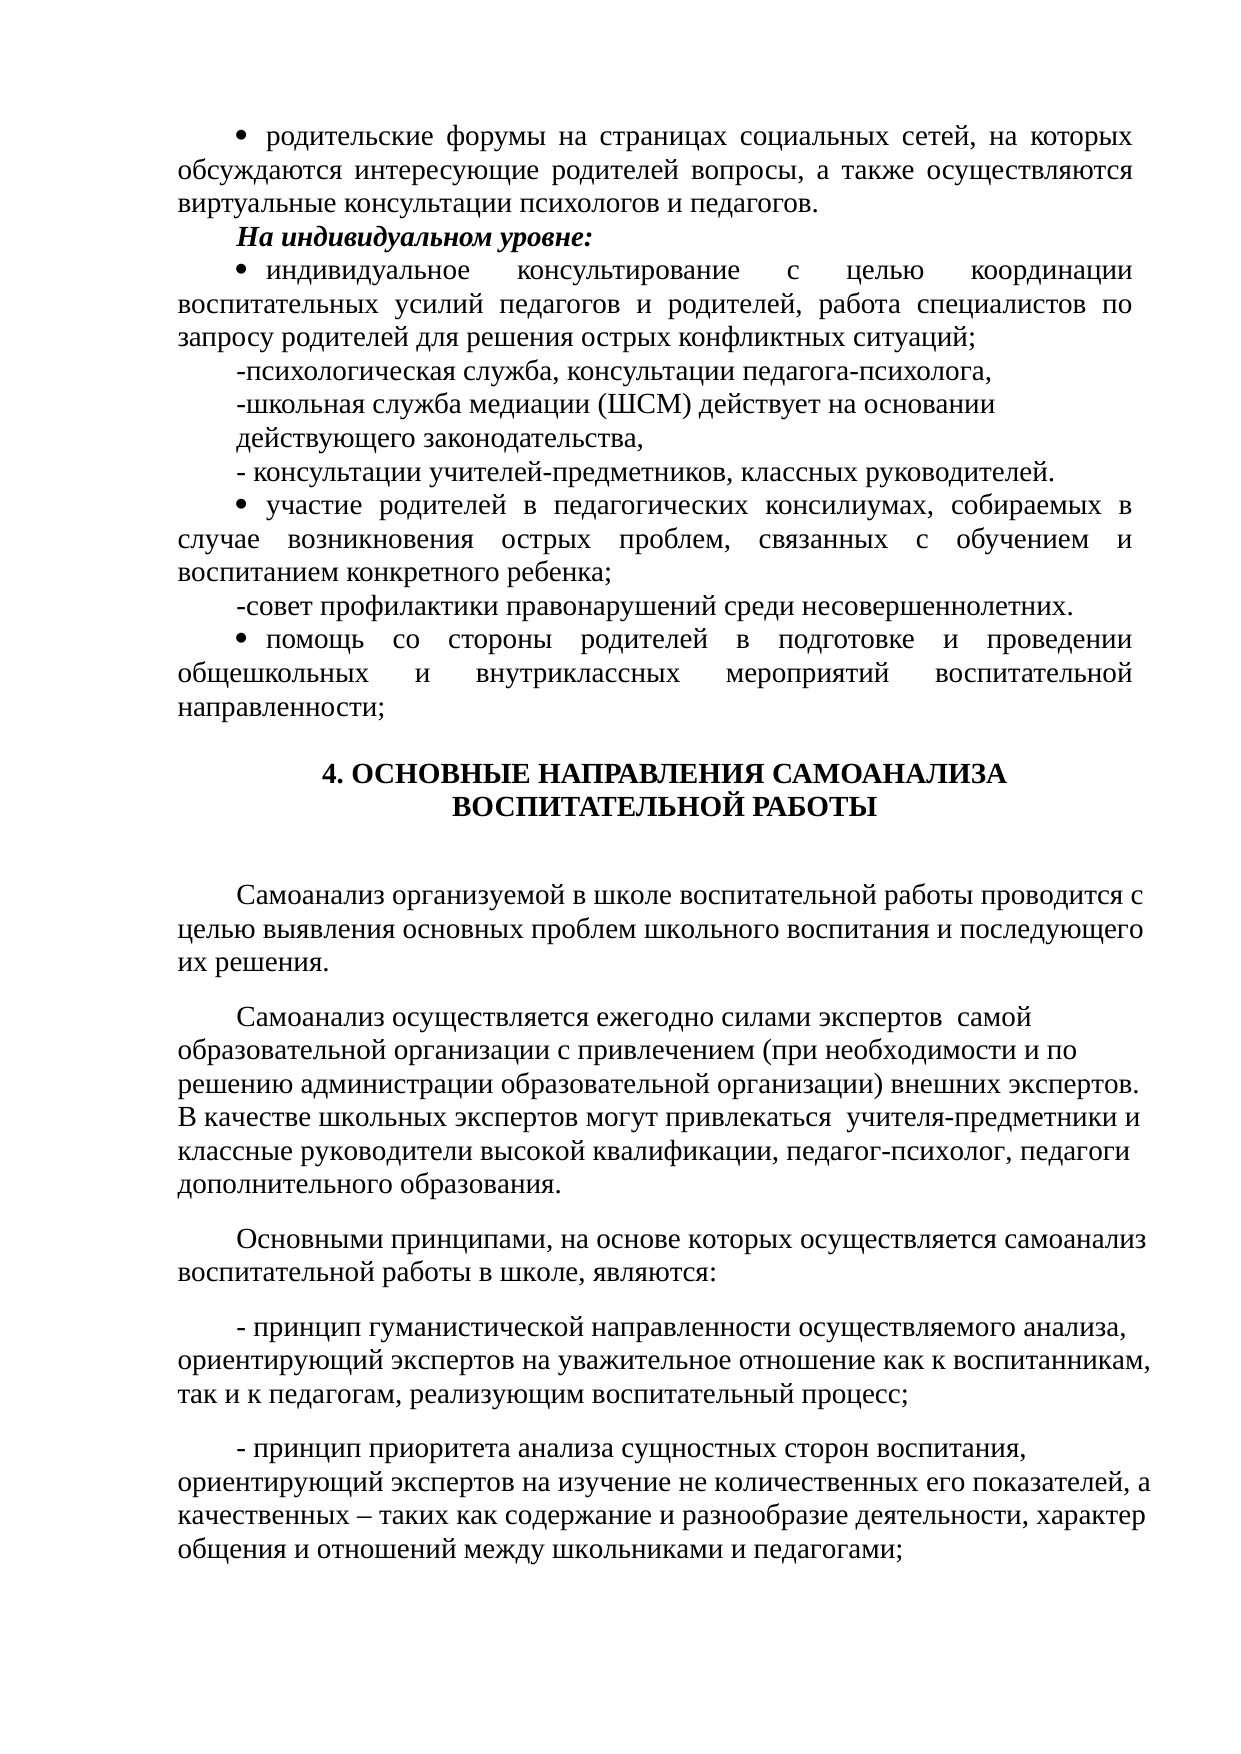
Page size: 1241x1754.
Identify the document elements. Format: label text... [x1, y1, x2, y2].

text Основными принципами, на основе которых осуществляется самоанализ воспитательной работы в школе, являются: [177, 1221, 1152, 1288]
text Самоанализ осуществляется ежегодно силами экспертов самой образовательной организации с привлечением (при необходимости и по решению администрации образовательной организации) внешних экспертов. В качестве школьных экспертов могут привлекаться учителя-предметники и классные руководители высокой квалификации, педагог-психолог, педагоги дополнительного образования. [177, 999, 1152, 1200]
list помощь со стороны родителей в подготовке и проведении общешкольных и внутриклассных мероприятий воспитательной направленности; [177, 622, 1133, 722]
text - принцип гуманистической направленности осуществляемого анализа, ориентирующий экспертов на уважительное отношение как к воспитанникам, так и к педагогам, реализующим воспитательный процесс; [177, 1309, 1152, 1409]
list -психологическая служба, консультации педагога-психолога, -школьная служба медиации (ШСМ) действует на основании действующего законодательства, - консультации учителей-предметников, классных руководителей. [236, 353, 1133, 487]
list индивидуальное консультирование c целью координации воспитательных усилий педагогов и родителей, работа специалистов по запросу родителей для решения острых конфликтных ситуаций; [177, 252, 1133, 353]
list 4. ОСНОВНЫЕ НАПРАВЛЕНИЯ САМОАНАЛИЗА ВОСПИТАТЕЛЬНОЙ РАБОТЫ [177, 756, 1152, 823]
list родительские форумы на страницах социальных сетей, на которых обсуждаются интересующие родителей вопросы, а также осуществляются виртуальные консультации психологов и педагогов. [177, 118, 1133, 219]
list участие родителей в педагогических консилиумах, собираемых в случае возникновения острых проблем, связанных с обучением и воспитанием конкретного ребенка; [177, 487, 1133, 588]
text - принцип приоритета анализа сущностных сторон воспитания, ориентирующий экспертов на изучение не количественных его показателей, а качественных – таких как содержание и разнообразие деятельности, характер общения и отношений между школьниками и педагогами; [177, 1430, 1152, 1564]
text Самоанализ организуемой в школе воспитательной работы проводится с целью выявления основных проблем школьного воспитания и последующего их решения. [177, 877, 1152, 978]
list На индивидуальном уровне: [236, 219, 1152, 252]
list -совет профилактики правонарушений среди несовершеннолетних. [236, 588, 1133, 622]
